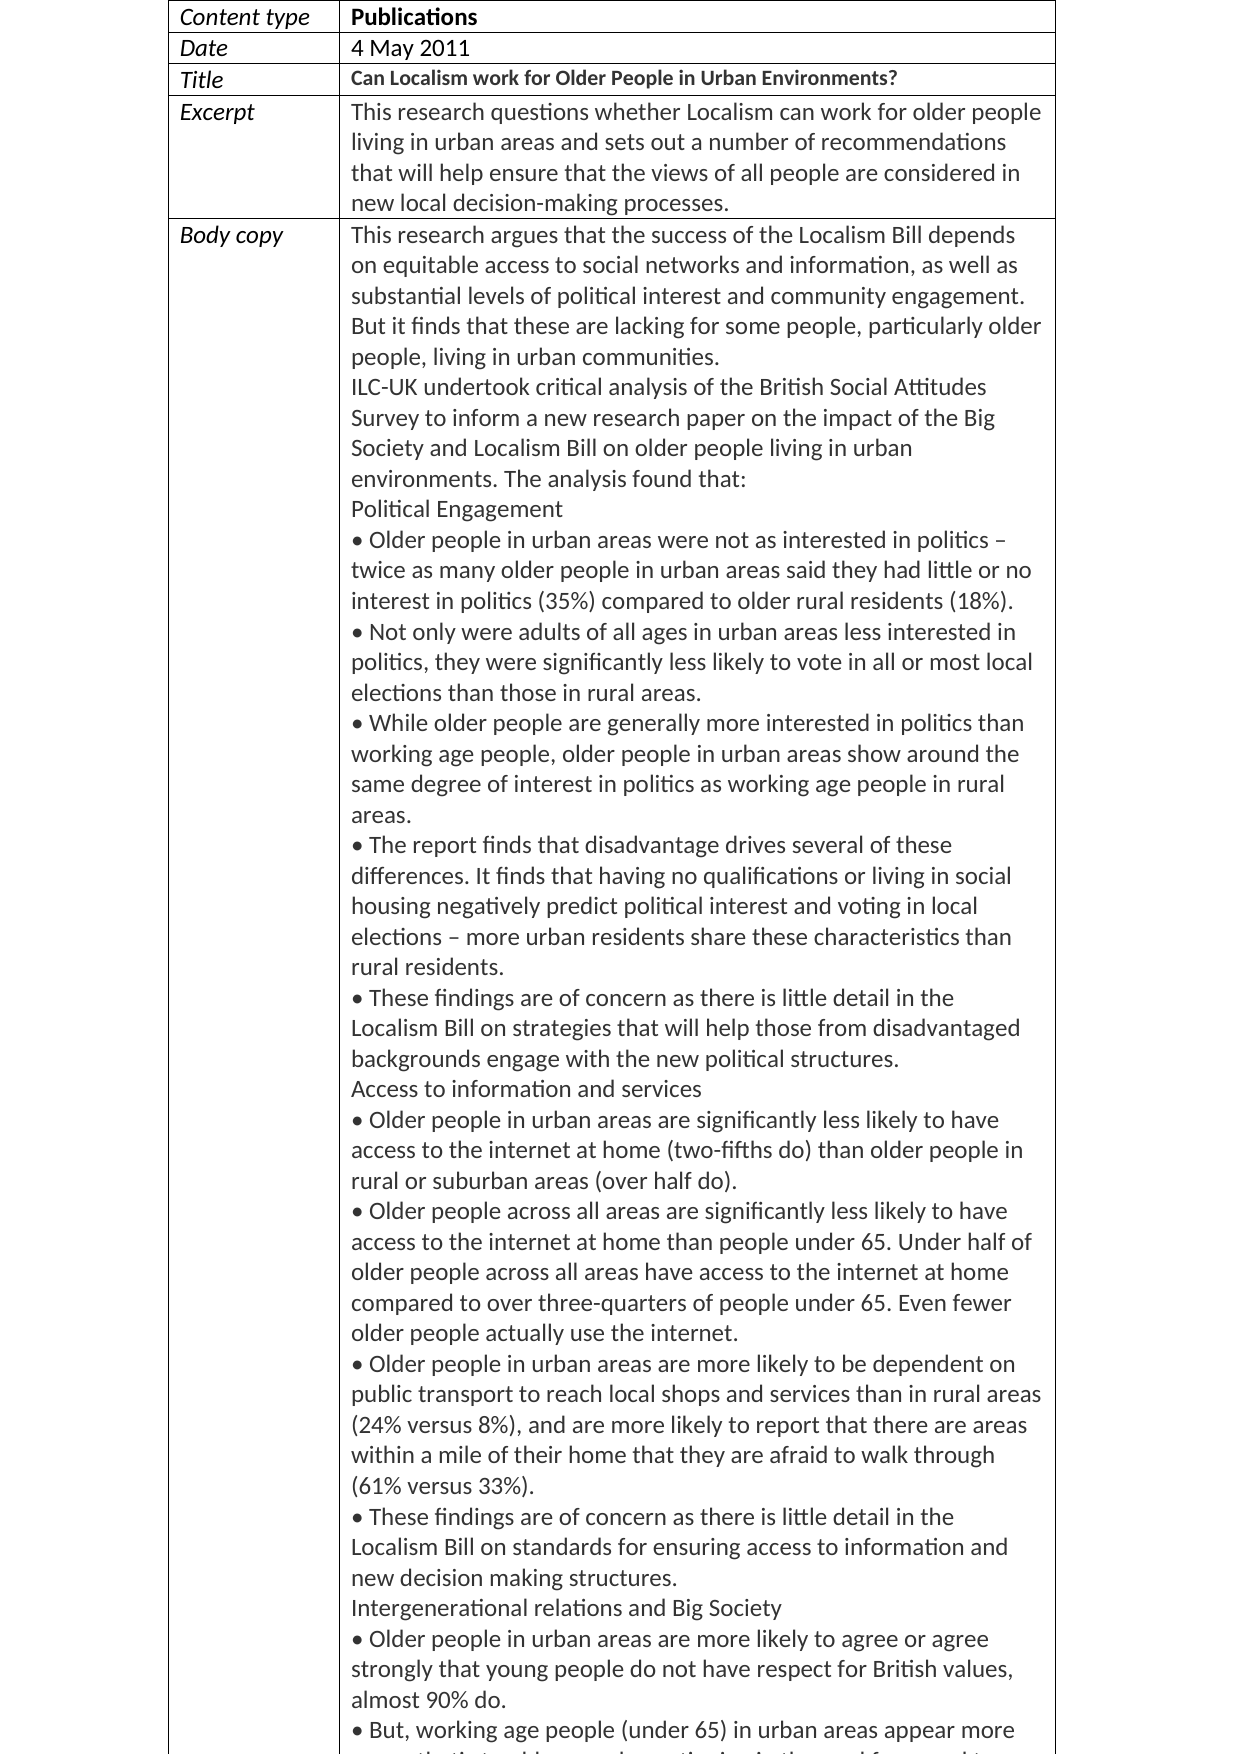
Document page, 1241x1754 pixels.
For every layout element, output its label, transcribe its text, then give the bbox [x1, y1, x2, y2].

table_cell Title [169, 64, 339, 95]
table_cell 4 May 2011 [340, 33, 1055, 63]
table_cell This research questions whether Localism can work for older people living in urban areas and sets out a number of recommendations that will help ensure that the views of all people are considered in new local decision-making processes. [340, 96, 1055, 218]
table_header Publications [340, 1, 1055, 32]
table_cell Date [169, 33, 339, 63]
table_header Content type [169, 1, 339, 32]
table_cell Can Localism work for Older People in Urban Environments? [340, 64, 1055, 95]
table_cell Body copy [169, 219, 339, 1754]
table_cell This research argues that the success of the Localism Bill depends on equitable access to social networks and information, as well as substantial levels of political interest and community engagement. But it finds that these are lacking for some people, particularly older people, living in urban communities. ILC-UK undertook critical analysis of the British Social Attitudes Survey to inform a new research paper on the impact of the Big Society and Localism Bill on older people living in urban environments. The analysis found that: Political Engagement • Older people in urban areas were not as interested in politics – twice as many older people in urban areas said they had little or no interest in politics (35%) compared to older rural residents (18%). • Not only were adults of all ages in urban areas less interested in politics, they were significantly less likely to vote in all or most local elections than those in rural areas. • While older people are generally more interested in politics than working age people, older people in urban areas show around the same degree of interest in politics as working age people in rural areas. • The report finds that disadvantage drives several of these differences. It finds that having no qualifications or living in social housing negatively predict political interest and voting in local elections – more urban residents share these characteristics than rural residents. • These findings are of concern as there is little detail in the Localism Bill on strategies that will help those from disadvantaged backgrounds engage with the new political structures. Access to information and services • Older people in urban areas are significantly less likely to have access to the internet at home (two-fifths do) than older people in rural or suburban areas (over half do). • Older people across all areas are significantly less likely to have access to the internet at home than people under 65. Under half of older people across all areas have access to the internet at home compared to over three-quarters of people under 65. Even fewer older people actually use the internet. • Older people in urban areas are more likely to be dependent on public transport to reach local shops and services than in rural areas (24% versus 8%), and are more likely to report that there are areas within a mile of their home that they are afraid to walk through (61% versus 33%). • These findings are of concern as there is little detail in the Localism Bill on standards for ensuring access to information and new decision making structures. Intergenerational relations and Big Society • Older people in urban areas are more likely to agree or agree strongly that young people do not have respect for British values, almost 90% do. • But, working age people (under 65) in urban areas appear more sympathetic to older people continuing in the workforce and to raising the benefits given to pensioners. • Nevertheless, these findings are of concern as they suggest that the quality of intergenerational relations in urban areas may be lower than in rural areas. To make the Localism Bill work and ensure that no group or generation loses out, good intergenerational cooperation is needed. Many of our findings reflect wider concerns about the ability of less advantaged people to participate in decision making structures, and to lobby for the continuation of services upon which they may be reliant, without clear guidance and minimum standards in place for the provision of information. In publishing this report, ILC-UK recommends that: • Policy-makers should seek to strengthen interpersonal, intergenerational, and multigenerational networks, particularly in urban areas. • Policy making under Localism should find a way to ensure that decisions reflect the diversity of the electorate. • Local and central Government should engage in a programme of activity to encourage community engagement among more hard to reach groups. • The National Planning Framework, which will provide guidance for local development, should include provision for housing an ageing population and ensuring the adequate provision of affordable housing. • The Government should introduce minimum standards for the provision of timely information should be set in place to facilitate engagement among older and more deprived residents. • Community meetings, referendums and other opportunities to participate in the Big Society in urban areas should be structured around the specific needs of older people to ensure adequate representation. Author: Dylan Kneale [340, 219, 1055, 1754]
table_cell Excerpt [169, 96, 339, 218]
